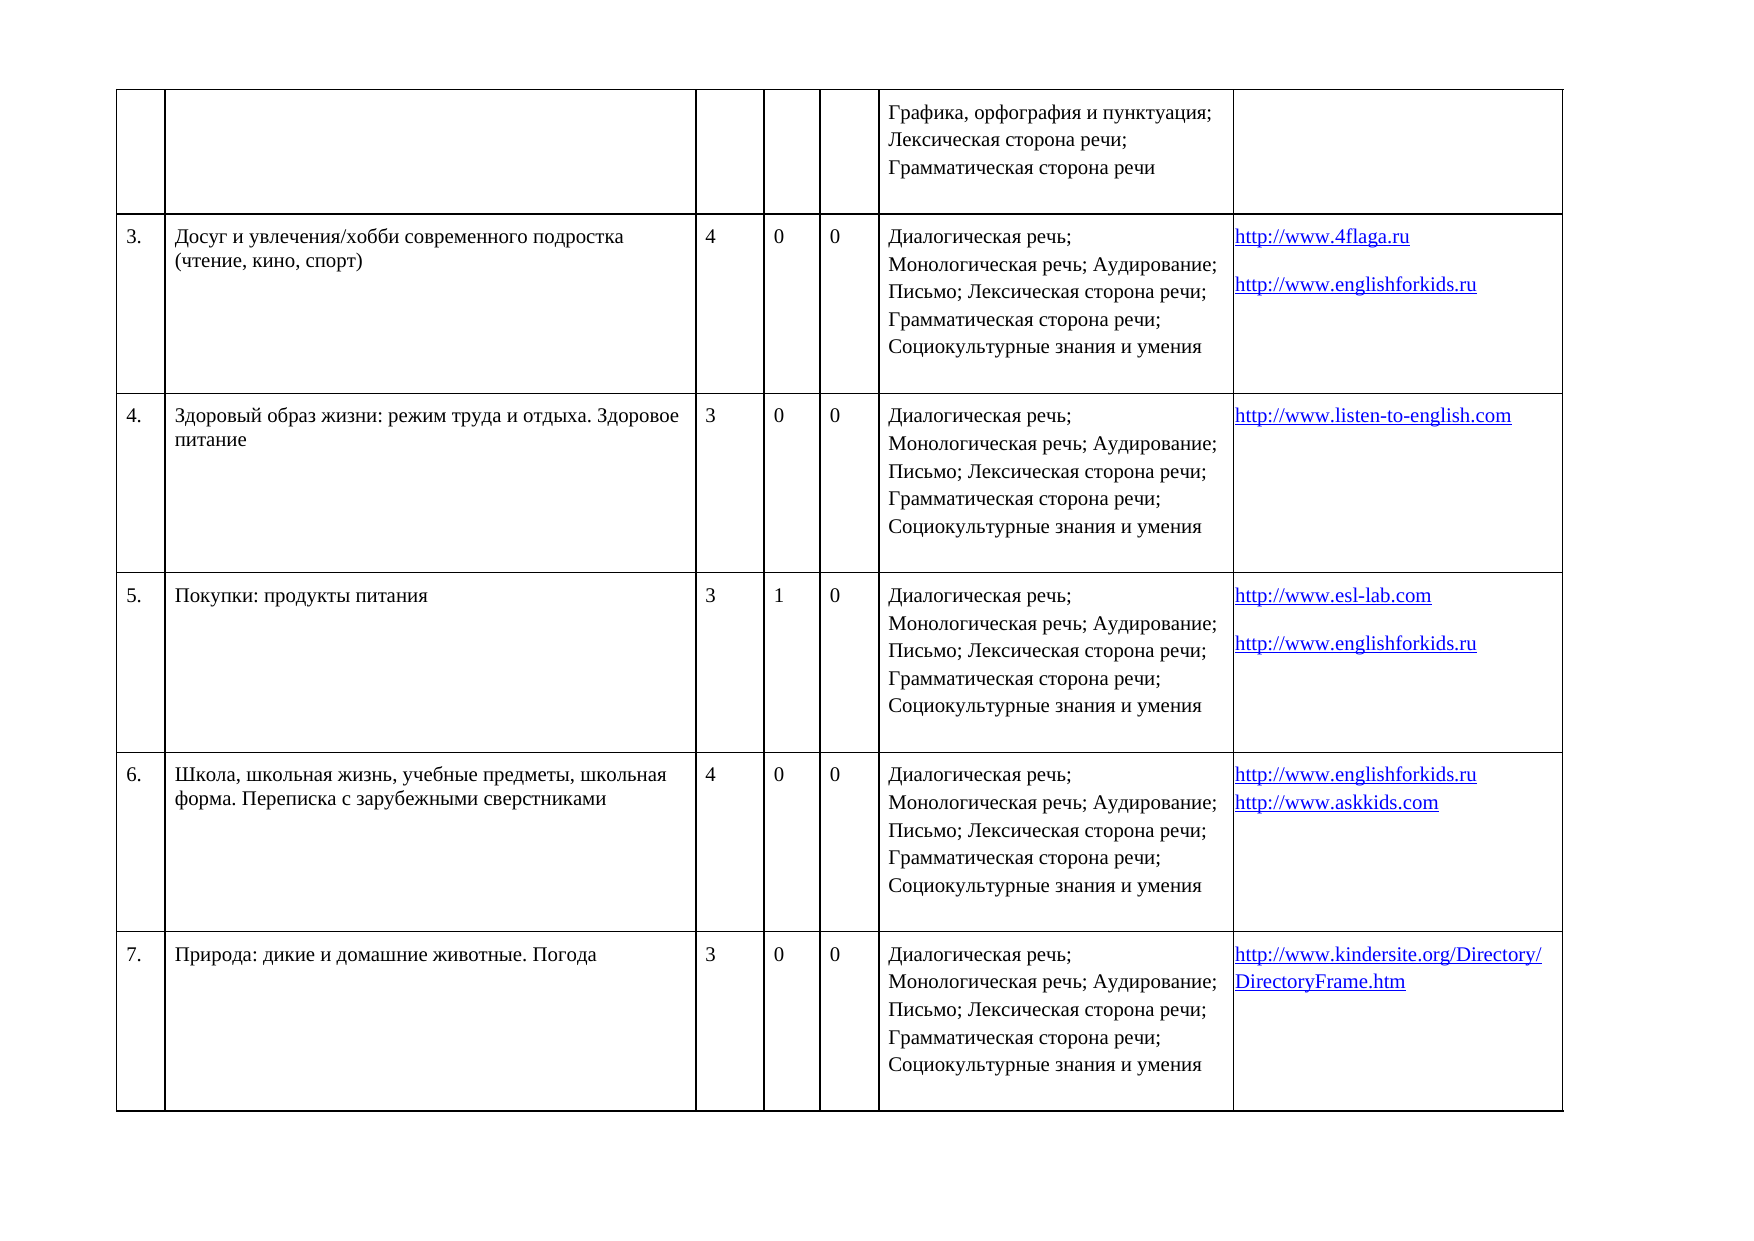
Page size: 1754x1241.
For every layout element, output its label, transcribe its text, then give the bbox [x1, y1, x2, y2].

table_cell 5. [117, 573, 164, 751]
table_cell Покупки: продукты питания [166, 573, 695, 751]
table_cell 3 [697, 90, 763, 213]
table_cell 0 [765, 215, 819, 392]
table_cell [880, 932, 1233, 1110]
table_cell 0 [765, 753, 819, 931]
table_cell 3 [697, 394, 763, 572]
table_cell 0 [765, 932, 819, 1110]
table_cell 2. [117, 90, 164, 213]
table_cell http://www.4flaga.ru http://www.englishforkids.ru [1234, 215, 1562, 392]
table_cell 4 [697, 215, 763, 392]
table_cell Диалогическая речь; Монологическая речь; Аудирование; Письмо; Лексическая сторона речи; Грамматическая сторона речи; Социокультурные знания и умения [880, 394, 1233, 572]
table_cell 0 [821, 90, 878, 213]
table_cell http://www.listen-to-english.com [1234, 394, 1562, 572]
table_cell Диалогическая речь; Монологическая речь; Аудирование; Письмо; Лексическая сторона речи; Грамматическая сторона речи; Социокультурные знания и умения [880, 573, 1233, 751]
table_cell 3 [697, 932, 763, 1110]
table_cell 0 [765, 394, 819, 572]
table_cell 3 [697, 573, 763, 751]
table_cell Диалогическая речь; Монологическая речь; Аудирование; Письмо; Лексическая сторона речи; Грамматическая сторона речи; Социокультурные знания и умения [880, 215, 1233, 392]
table_cell 6. [117, 753, 164, 931]
table_cell 1 [765, 90, 819, 213]
table_cell Диалогическая речь; Монологическая речь; Аудирование; Письмо; Лексическая сторона речи; Грамматическая сторона речи; Социокультурные знания и умения [880, 753, 1233, 931]
table_cell 0 [821, 932, 878, 1110]
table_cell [166, 90, 695, 213]
table_cell 3. [117, 215, 164, 392]
table_cell 0 [821, 753, 878, 931]
table_cell 4 [697, 753, 763, 931]
table_cell Здоровый образ жизни: режим труда и отдыха. Здоровое питание [166, 394, 695, 572]
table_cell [1234, 90, 1562, 213]
table_cell 0 [821, 215, 878, 392]
table_cell 1 [765, 573, 819, 751]
table_cell 4. [117, 394, 164, 572]
table_cell Школа, школьная жизнь, учебные предметы, школьная форма. Переписка с зарубежными сверстниками [166, 753, 695, 931]
table_cell Досуг и увлечения/хобби современного подростка (чтение, кино, спорт) [166, 215, 695, 392]
table_cell 7. [117, 932, 164, 1110]
table_cell http://www.englishforkids.ru http://www.askkids.com [1234, 753, 1562, 931]
table_cell http://www.esl-lab.com http://www.englishforkids.ru [1234, 573, 1562, 751]
table_cell 0 [821, 573, 878, 751]
table_cell http://www.kindersite.org/Directory/DirectoryFrame.htm [1234, 932, 1562, 1110]
table_cell Природа: дикие и домашние животные. Погода [166, 932, 695, 1110]
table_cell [880, 90, 1233, 213]
table_cell 0 [821, 394, 878, 572]
